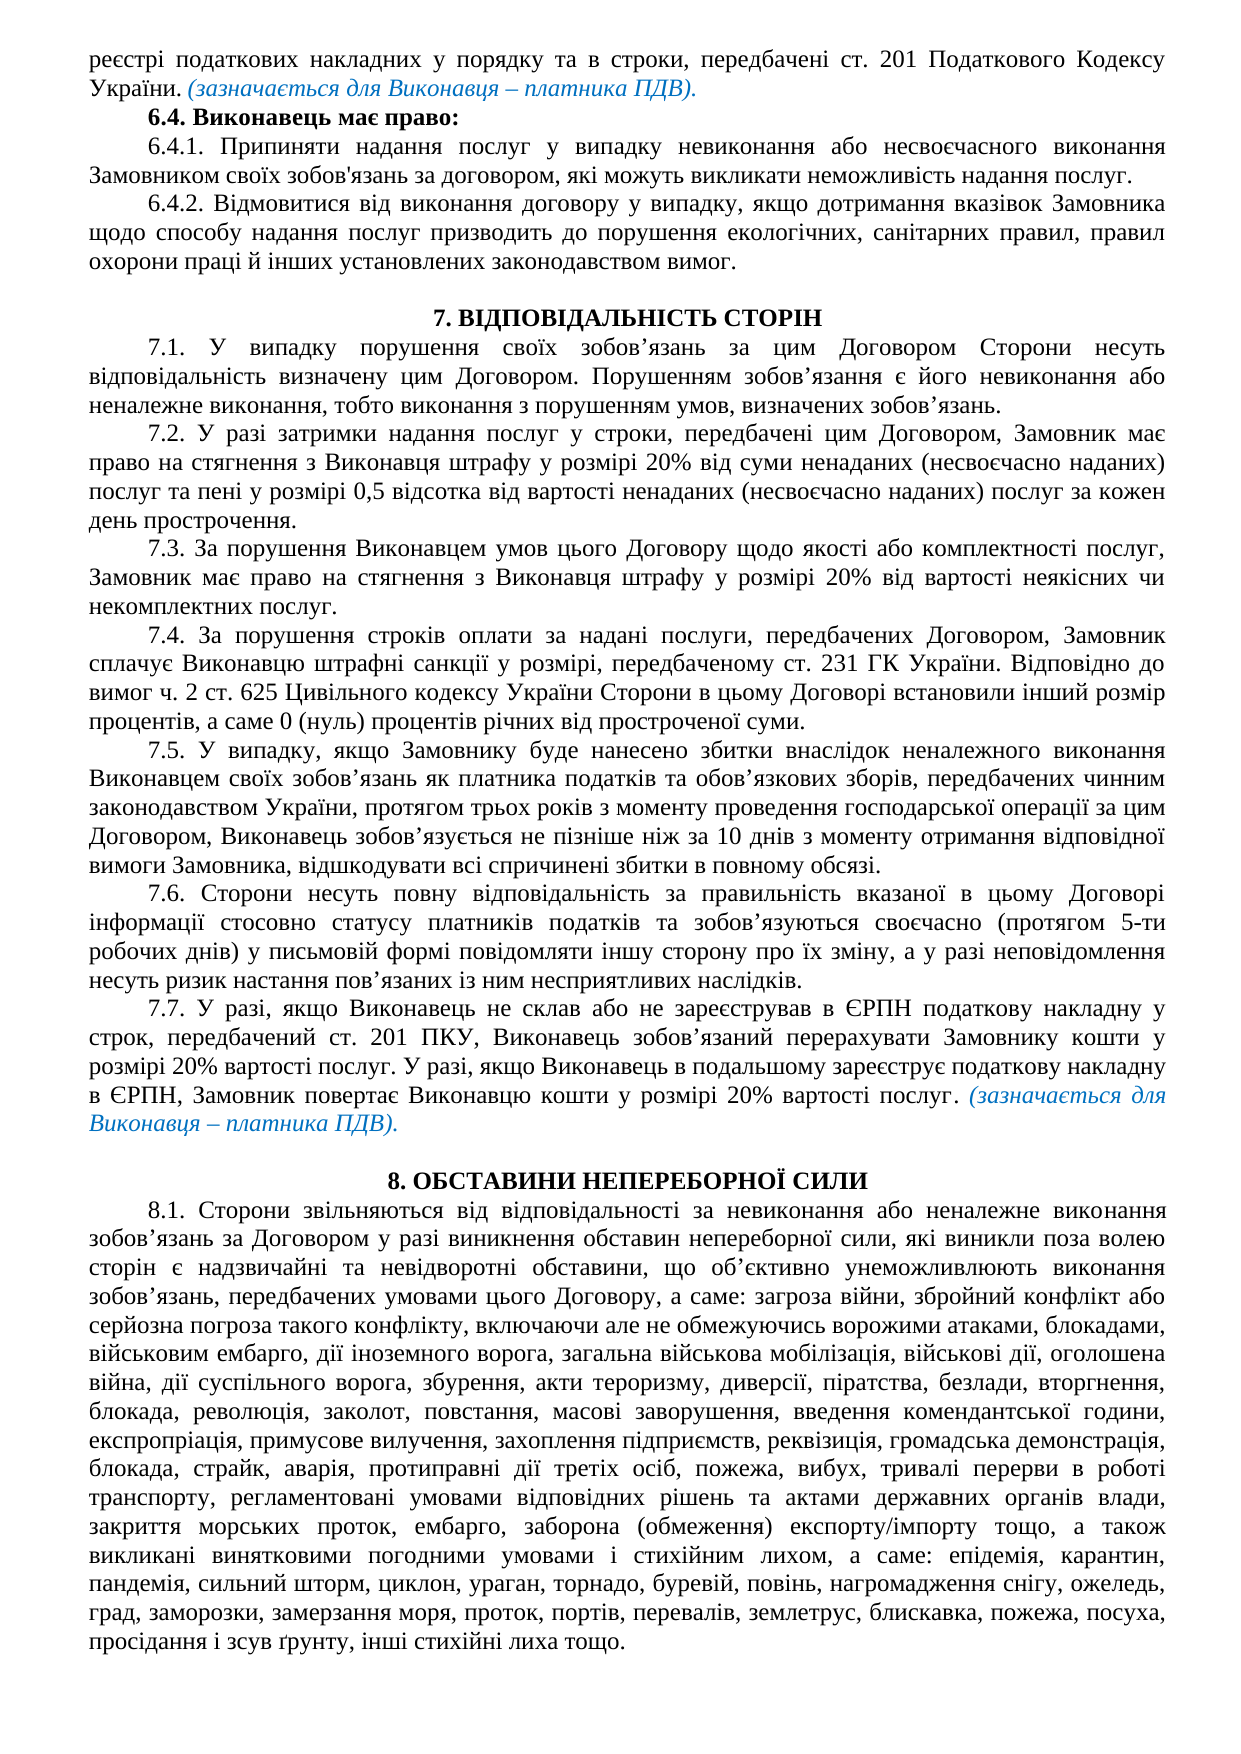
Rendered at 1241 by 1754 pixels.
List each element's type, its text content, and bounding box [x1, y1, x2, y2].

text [89, 44, 1167, 102]
text 8.1. Сторони звільняються від відповідальності за невиконання або неналежне виконання зобов’язань за Договором у разі виникнення обставин непереборної сили, які виникли поза волею сторін є надзвичайні та невідворотні обставини, що об’єктивно унеможливлюють виконання зобов’язань, передбачених умовами цього Договору, а саме: загроза війни, збройний конфлікт або серйозна погроза такого конфлікту, включаючи але не обмежуючись ворожими атаками, блокадами, військовим ембарго, дії іноземного ворога, загальна військова мобілізація, військові дії, оголошена війна, дії суспільного ворога, збурення, акти тероризму, диверсії, піратства, безлади, вторгнення, блокада, революція, заколот, повстання, масові заворушення, введення комендантської години, експропріація, примусове вилучення, захоплення підприємств, реквізиція, громадська демонстрація, блокада, страйк, аварія, протиправні дії третіх осіб, пожежа, вибух, тривалі перерви в роботі транспорту, регламентовані умовами відповідних рішень та актами державних органів влади, закриття морських проток, ембарго, заборона (обмеження) експорту/імпорту тощо, а також викликані винятковими погодними умовами і стихійним лихом, а саме: епідемія, карантин, пандемія, сильний шторм, циклон, ураган, торнадо, буревій, повінь, нагромадження снігу, ожеледь, град, заморозки, замерзання моря, проток, портів, перевалів, землетрус, блискавка, пожежа, посуха, просідання і зсув ґрунту, інші стихійні лиха тощо. [89, 1195, 1167, 1655]
text 8. ОБСТАВИНИ НЕПЕРЕБОРНОЇ СИЛИ [89, 1166, 1167, 1195]
text 7.3. За порушення Виконавцем умов цього Договору щодо якості або комплектності послуг, Замовник має право на стягнення з Виконавця штрафу у розмірі 20% від вартості неякісних чи некомплектних послуг. [89, 533, 1167, 620]
text 7.1. У випадку порушення своїх зобов’язань за цим Договором Сторони несуть відповідальність визначену цим Договором. Порушенням зобов’язання є його невиконання або неналежне виконання, тобто виконання з порушенням умов, визначених зобов’язань. [89, 332, 1167, 418]
text 7.5. У випадку, якщо Замовнику буде нанесено збитки внаслідок неналежного виконання Виконавцем своїх зобов’язань як платника податків та обов’язкових зборів, передбачених чинним законодавством України, протягом трьох років з моменту проведення господарської операції за цим Договором, Виконавець зобов’язується не пізніше ніж за 10 днів з моменту отримання відповідної вимоги Замовника, відшкодувати всі спричинені збитки в повному обсязі. [89, 735, 1167, 878]
text 6.4.2. Відмовитися від виконання договору у випадку, якщо дотримання вказівок Замовника щодо способу надання послуг призводить до порушення екологічних, санітарних правил, правил охорони праці й інших установлених законодавством вимог. [89, 188, 1167, 275]
text 7.2. У разі затримки надання послуг у строки, передбачені цим Договором, Замовник має право на стягнення з Виконавця штрафу у розмірі 20% від суми ненаданих (несвоєчасно наданих) послуг та пені у розмірі 0,5 відсотка від вартості ненаданих (несвоєчасно наданих) послуг за кожен день прострочення. [89, 418, 1167, 533]
text 7.6. Сторони несуть повну відповідальність за правильність вказаної в цьому Договорі інформації стосовно статусу платників податків та зобов’язуються своєчасно (протягом 5-ти робочих днів) у письмовій формі повідомляти іншу сторону про їх зміну, а у разі неповідомлення несуть ризик настання пов’язаних із ним несприятливих наслідків. [89, 878, 1167, 993]
text 6.4.1. Припиняти надання послуг у випадку невиконання або несвоєчасного виконання Замовником своїх зобов'язань за договором, які можуть викликати неможливість надання послуг. [89, 131, 1167, 188]
text 7.7. У разі, якщо Виконавець не склав або не зареєстрував в ЄРПН податкову накладну у строк, передбачений ст. 201 ПКУ, Виконавець зобов’язаний перерахувати Замовнику кошти у розмірі 20% вартості послуг. У разі, якщо Виконавець в подальшому зареєструє податкову накладну в ЄРПН, Замовник повертає Виконавцю кошти у розмірі 20% вартості послуг. (зазначається для Виконавця – платника ПДВ). [89, 993, 1167, 1137]
text 7. ВІДПОВІДАЛЬНІСТЬ СТОРІН [89, 303, 1167, 332]
text 7.4. За порушення строків оплати за надані послуги, передбачених Договором, Замовник сплачує Виконавцю штрафні санкції у розмірі, передбаченому ст. 231 ГК України. Відповідно до вимог ч. 2 ст. 625 Цивільного кодексу України Сторони в цьому Договорі встановили інший розмір процентів, а саме 0 (нуль) процентів річних від простроченої суми. [89, 620, 1167, 735]
text 6.4. Виконавець має право: [89, 102, 1167, 131]
